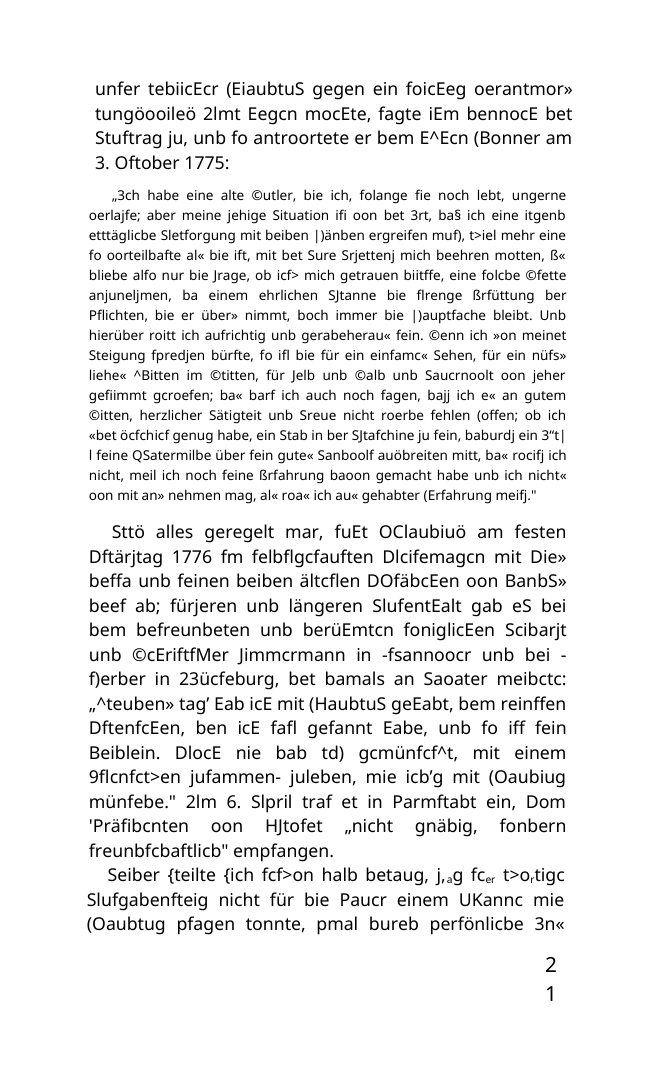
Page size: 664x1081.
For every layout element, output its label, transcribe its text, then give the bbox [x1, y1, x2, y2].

text „3ch habe eine alte ©utler, bie ich, folange fie noch lebt, ungerne oerlajfe; aber meine jehige Situation ifi oon bet 3rt, ba§ ich eine itgenb etttäglicbe Sletforgung mit beiben |)änben ergreifen muf), t>iel mehr eine fo oorteilbafte al« bie ift, mit bet Sure Srjettenj mich beehren motten, ß« bliebe alfo nur bie Jrage, ob icf> mich getrauen biitffe, eine folcbe ©fette anjuneljmen, ba einem ehrlichen SJtanne bie flrenge ßrfüttung ber Pflichten, bie er über» nimmt, boch immer bie |)auptfache bleibt. Unb hierüber roitt ich aufrichtig unb gerabeherau« fein. ©enn ich »on meinet Steigung fpredjen bürfte, fo ifl bie für ein einfamc« Sehen, für ein nüfs» liehe« ^Bitten im ©titten, für Jelb unb ©alb unb Saucrnoolt oon jeher gefiimmt gcroefen; ba« barf ich auch noch fagen, bajj ich e« an gutem ©itten, herzlicher Sätigteit unb Sreue nicht roerbe fehlen (offen; ob ich «bet öcfchicf genug habe, ein Stab in ber SJtafchine ju fein, baburdj ein 3“t|l feine QSatermilbe über fein gute« Sanboolf auöbreiten mitt, ba« rocifj ich nicht, meil ich noch feine ßrfahrung baoon gemacht habe unb ich nicht« oon mit an» nehmen mag, al« roa« ich au« gehabter (Erfahrung meifj." [89, 184, 567, 504]
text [87, 862, 565, 935]
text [95, 76, 573, 174]
text Sttö alles geregelt mar, fuEt OClaubiuö am festen Dftärjtag 1776 fm felbflgcfauften Dlcifemagcn mit Die» beffa unb feinen beiben ältcflen DOfäbcEen oon BanbS» beef ab; fürjeren unb längeren SlufentEalt gab eS bei bem befreunbeten unb berüEmtcn foniglicEen Scibarjt unb ©cEriftfMer Jimmcrmann in -fsannoocr unb bei -f)erber in 23ücfeburg, bet bamals an Saoater meibctc: „^teuben» tag’ Eab icE mit (HaubtuS geEabt, bem reinffen DftenfcEen, ben icE fafl gefannt Eabe, unb fo iff fein Beiblein. DlocE nie bab td) gcmünfcf^t, mit einem 9flcnfct>en jufammen- juleben, mie icb’g mit (Oaubiug münfebe." 2lm 6. Slpril traf et in Parmftabt ein, Dom 'Präfibcnten oon HJtofet „nicht gnäbig, fonbern freunbfcbaftlicb" empfangen. [89, 519, 567, 862]
